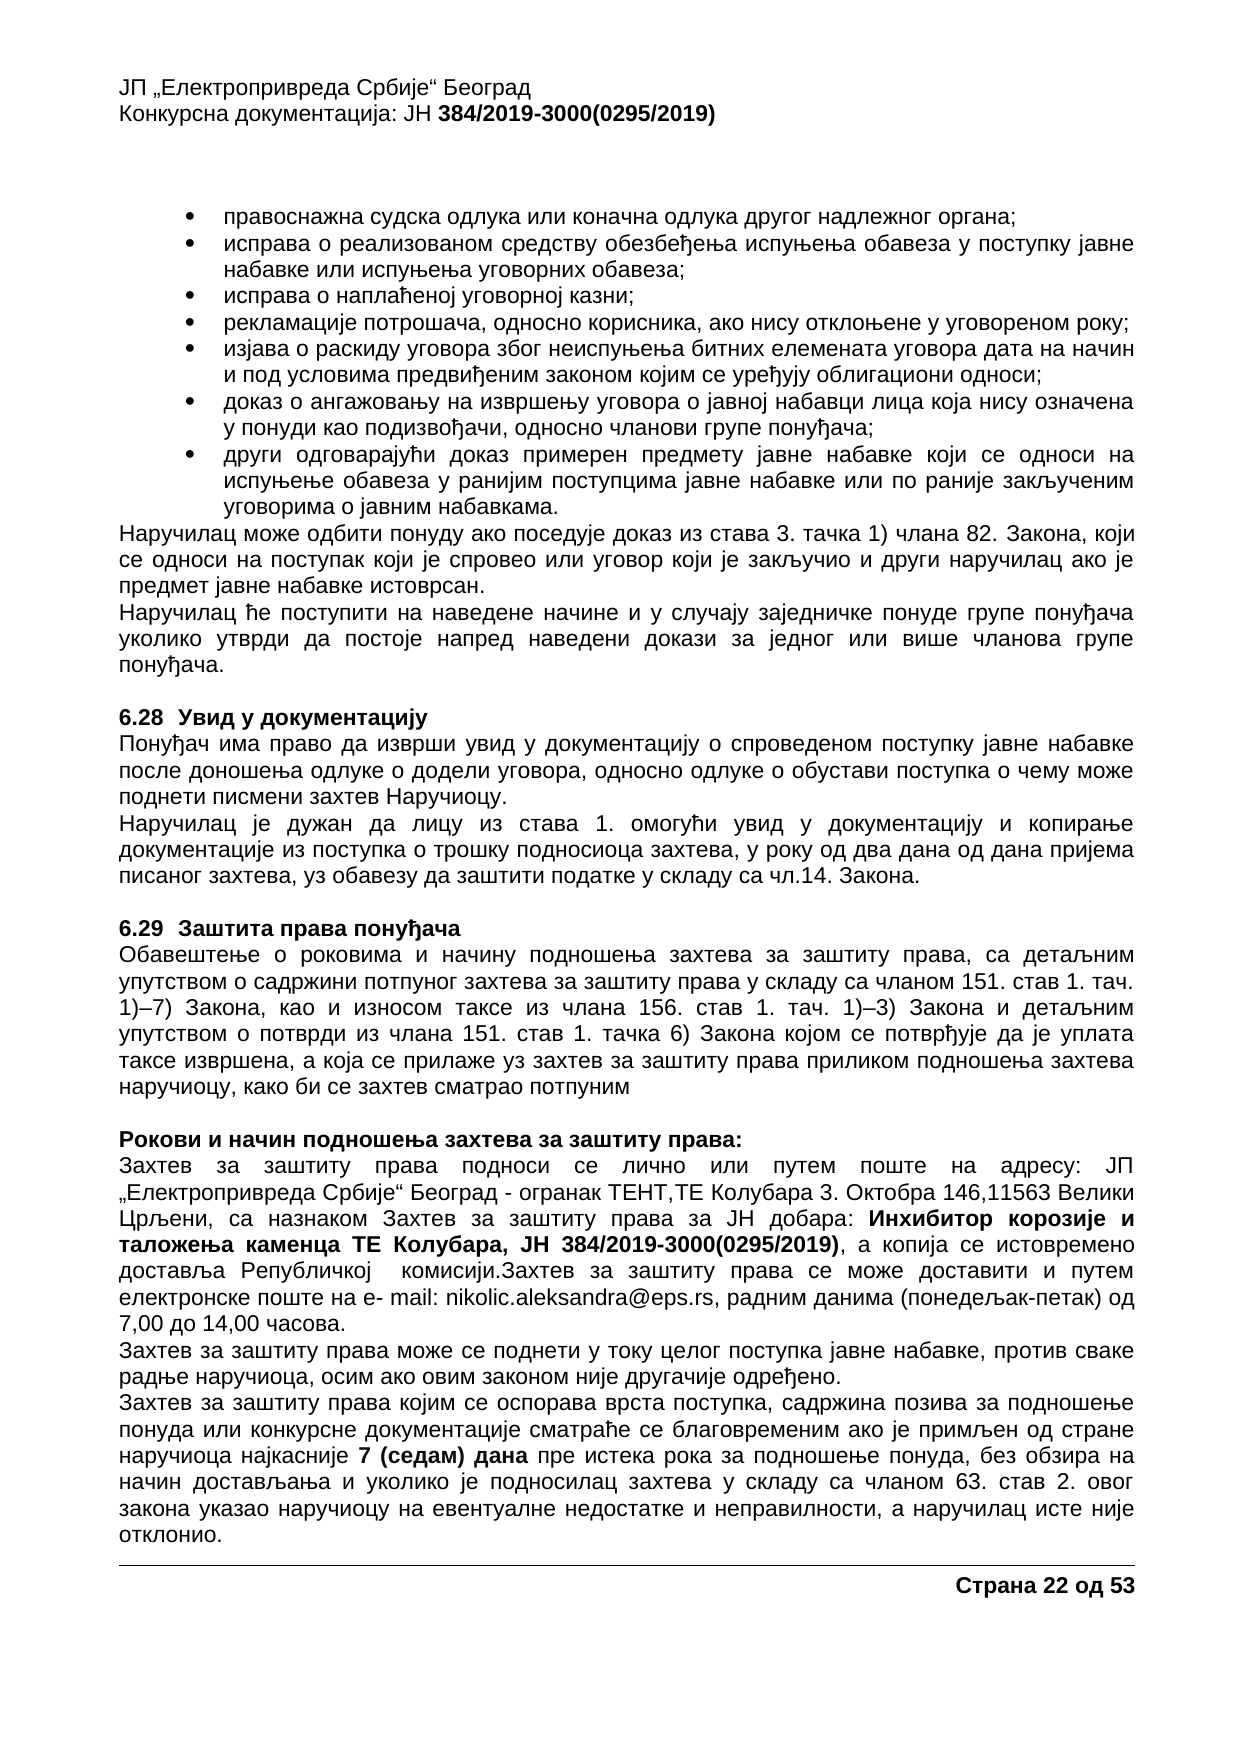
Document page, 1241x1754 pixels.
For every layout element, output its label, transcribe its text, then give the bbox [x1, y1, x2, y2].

list Увид у документацију [119, 704, 1135, 730]
text Рокови и начин подношења захтева за заштиту права: [119, 1126, 1135, 1152]
text Понуђач има право да изврши увид у документацију о спроведеном поступку јавне набавке после доношења одлуке о додели уговора, односно одлуке о обустави поступка о чему може поднети писмени захтев Наручиоцу. [119, 730, 1135, 809]
text Захтев за заштиту права подноси се лично или путем поште на адресу: ЈП „Електропривреда Србије“ Београд - огранак ТЕНТ,ТЕ Колубара 3. Октобра 146,11563 Велики Црљени, са назнаком Захтев за заштиту права за ЈН добара: Инхибитор корозије и таложења каменца ТЕ Колубара, ЈН 384/2019-3000(0295/2019), а копија се истовремено доставља Републичкој комисији.Захтев за заштиту права се може доставити и путем електронске поште на e- mail: nikolic.aleksandra@eps.rs, радним данима (понедељак-петак) од 7,00 до 14,00 часова. [119, 1152, 1135, 1337]
text Обавештење о роковима и начину подношења захтева за заштиту права, са детаљним упутством о садржини потпуног захтева за заштиту права у складу са чланом 151. став 1. тач. 1)–7) Закона, као и износом таксе из члана 156. став 1. тач. 1)–3) Закона и детаљним упутством о потврди из члана 151. став 1. тачка 6) Закона којом се потврђује да је уплата таксе извршена, а која се прилаже уз захтев за заштиту права приликом подношења захтева наручиоцу, како би се захтев сматрао потпуним [119, 941, 1135, 1099]
list Заштита права понуђача [119, 915, 1135, 941]
text Наручилац је дужан да лицу из става 1. омогући увид у документацију и копирање документације из поступка о трошку подносиоца захтева, у року од два дана од дана пријема писаног захтева, уз обавезу да заштити податке у складу са чл.14. Закона. [119, 809, 1135, 888]
list изјава о раскиду уговора због неиспуњења битних елемената уговора дата на начин и под условима предвиђеним законом којим се уређују облигациони односи; [186, 335, 1135, 388]
text Захтев за заштиту права којим се оспорава врста поступка, садржина позива за подношење понуда или конкурсне документације сматраће се благовременим ако је примљен од стране наручиоца најкасније 7 (седам) дана пре истека рока за подношење понуда, без обзира на начин достављања и уколико је подносилац захтева у складу са чланом 63. став 2. овог закона указао наручиоцу на евентуалне недостатке и неправилности, а наручилац исте није отклонио. [119, 1389, 1135, 1547]
list исправа о реализованом средству обезбеђења испуњења обавеза у поступку јавне набавке или испуњења уговорних обавеза; [186, 230, 1135, 282]
list други одговарајући доказ примерен предмету јавне набавке који се односи на испуњење обавеза у ранијим поступцима јавне набавке или по раније закљученим уговорима о јавним набавкама. [186, 441, 1135, 519]
text Захтев за заштиту права може се поднети у току целог поступка јавне набавке, против сваке радње наручиоца, осим ако овим законом није другачије одређено. [119, 1337, 1135, 1389]
text Наручилац може одбити понуду ако поседује доказ из става 3. тачка 1) члана 82. Закона, који се односи на поступак који је спровео или уговор који је закључио и други наручилац ако је предмет јавне набавке истоврсан. [119, 519, 1135, 599]
list исправа о наплаћеној уговорној казни; [186, 282, 1135, 309]
list доказ о ангажовању на извршењу уговора о јавној набавци лица која нису означена у понуди као подизвођачи, односно чланови групе понуђача; [186, 388, 1135, 441]
text Наручилац ће поступити на наведене начине и у случају заједничке понуде групе понуђача уколико утврди да постоје напред наведени докази за једног или више чланова групе понуђача. [119, 599, 1135, 678]
list рекламације потрошача, односно корисника, ако нису отклоњене у уговореном року; [186, 309, 1135, 335]
list правоснажна судска одлука или коначна одлука другог надлежног органа; [186, 203, 1135, 230]
